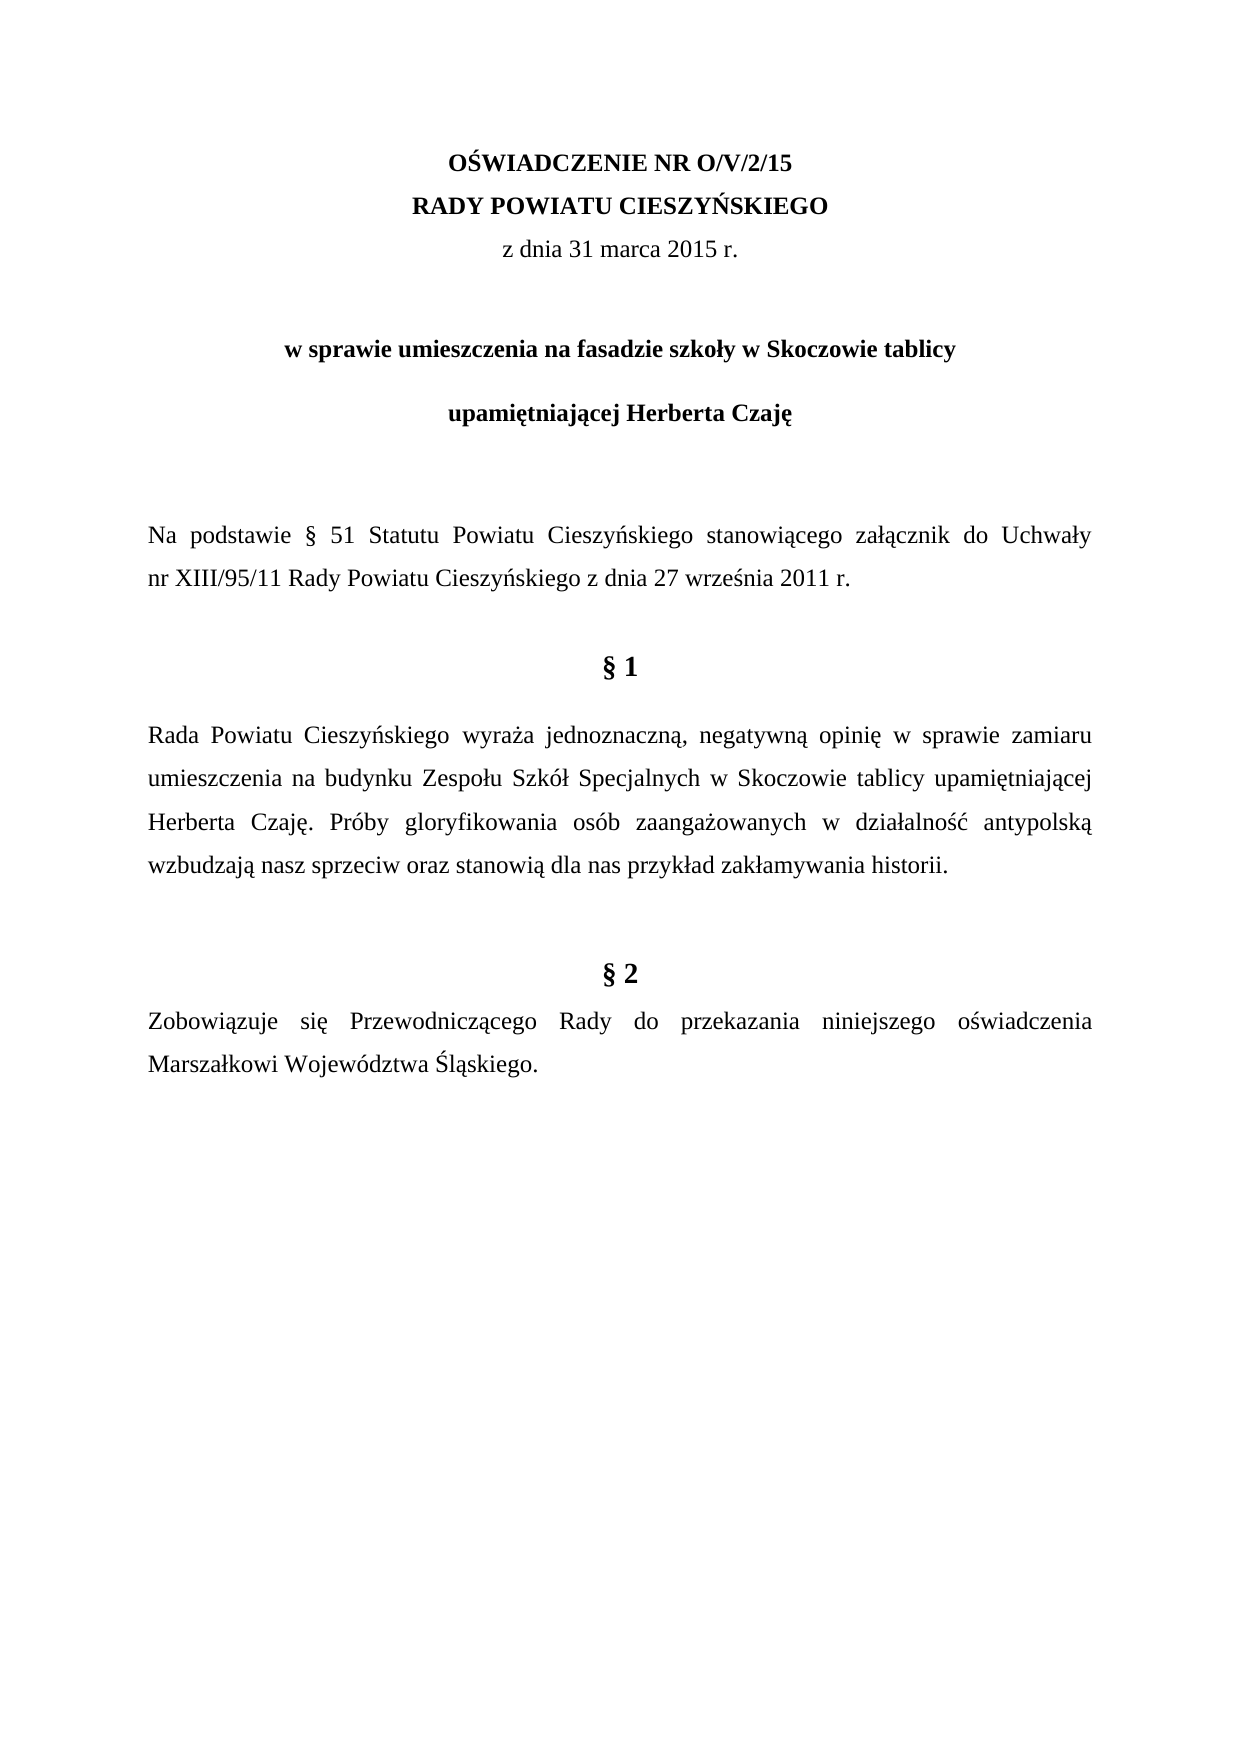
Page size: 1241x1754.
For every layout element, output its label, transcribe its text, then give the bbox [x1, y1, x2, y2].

text RADY POWIATU CIESZYŃSKIEGO [148, 191, 1093, 219]
text OŚWIADCZENIE NR O/V/2/15 [148, 148, 1093, 176]
text § 1 [148, 649, 1093, 683]
text upamiętniającej Herberta Czaję [148, 398, 1093, 427]
text Rada Powiatu Cieszyńskiego wyraża jednoznaczną, negatywną opinię w sprawie zamiaru umieszczenia na budynku Zespołu Szkół Specjalnych w Skoczowie tablicy upamiętniającej Herberta Czaję. Próby gloryfikowania osób zaangażowanych w działalność antypolską wzbudzają nasz sprzeciw oraz stanowią dla nas przykład zakłamywania historii. [148, 720, 1093, 878]
text Zobowiązuje się Przewodniczącego Rady do przekazania niniejszego oświadczenia Marszałkowi Województwa Śląskiego. [148, 1006, 1093, 1078]
text Na podstawie § 51 Statutu Powiatu Cieszyńskiego stanowiącego załącznik do Uchwały nr XIII/95/11 Rady Powiatu Cieszyńskiego z dnia 27 września 2011 r. [148, 520, 1093, 592]
text z dnia 31 marca 2015 r. [148, 234, 1093, 263]
text w sprawie umieszczenia na fasadzie szkoły w Skoczowie tablicy [148, 334, 1093, 363]
text § 2 [148, 956, 1093, 989]
